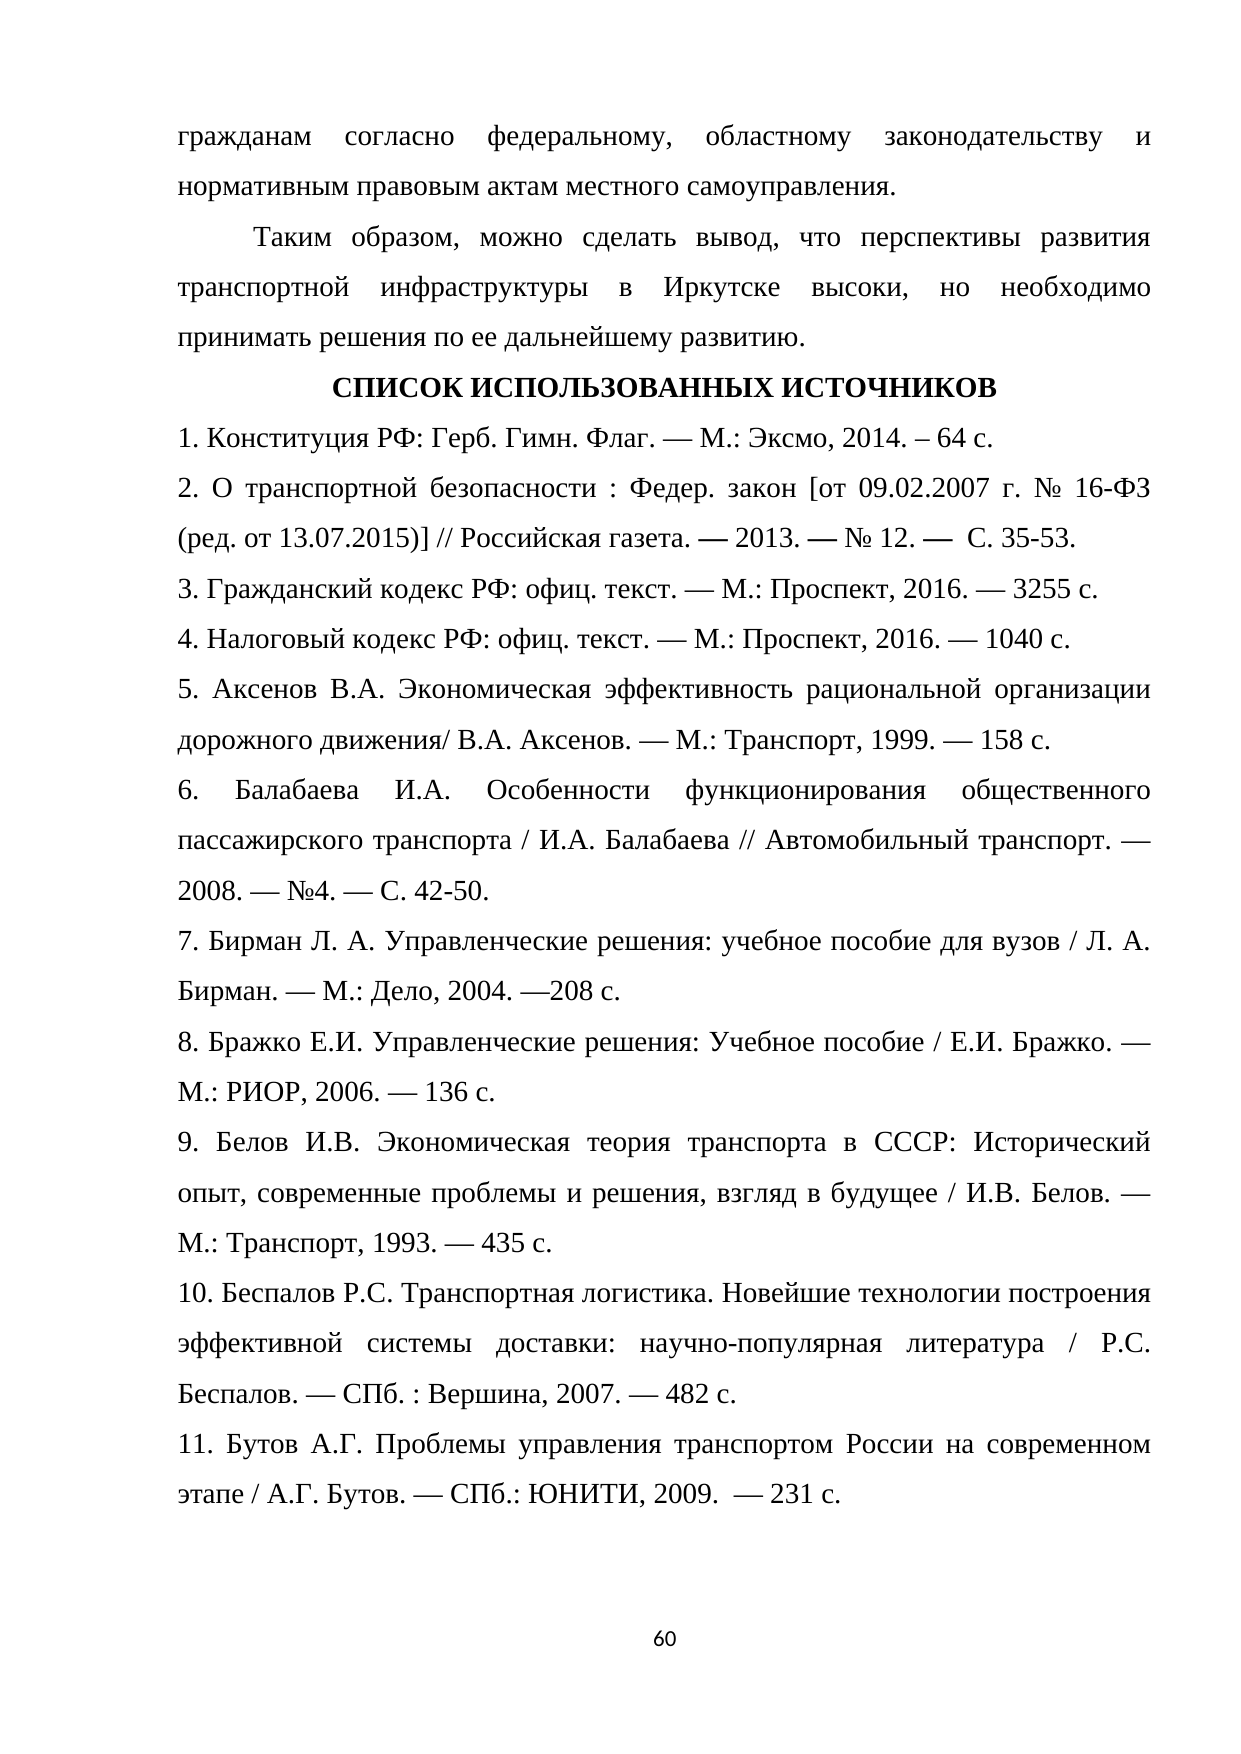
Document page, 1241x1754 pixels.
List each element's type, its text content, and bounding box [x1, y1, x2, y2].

text 5. Аксенов В.А. Экономическая эффективность рациональной организации дорожного движения/ В.А. Аксенов. — М.: Транспорт, 1999. — 158 с. [177, 672, 1152, 755]
text 8. Бражко Е.И. Управленческие решения: Учебное пособие / Е.И. Бражко. — М.: РИОР, 2006. — 136 с. [177, 1024, 1152, 1108]
text 9. Белов И.В. Экономическая теория транспорта в СССР: Исторический опыт, современные проблемы и решения, взгляд в будущее / И.В. Белов. — М.: Транспорт, 1993. — 435 с. [177, 1124, 1152, 1258]
text 6. Балабаева И.А. Особенности функционирования общественного пассажирского транспорта / И.А. Балабаева // Автомобильный транспорт. — 2008. — №4. — С. 42-50. [177, 772, 1152, 906]
text 1. Конституция РФ: Герб. Гимн. Флаг. — М.: Эксмо, 2014. – 64 с. [177, 420, 1152, 453]
text 4. Налоговый кодекс РФ: офиц. текст. — М.: Проспект, 2016. — 1040 с. [177, 621, 1152, 655]
text 3. Гражданский кодекс РФ: офиц. текст. — М.: Проспект, 2016. — 3255 с. [177, 571, 1152, 604]
text СПИСОК ИСПОЛЬЗОВАННЫХ ИСТОЧНИКОВ [177, 370, 1152, 403]
text 7. Бирман Л. А. Управленческие решения: учебное пособие для вузов / Л. А. Бирман. — М.: Дело, 2004. —208 с. [177, 923, 1152, 1007]
text 11. Бутов А.Г. Проблемы управления транспортом России на современном этапе / А.Г. Бутов. — СПб.: ЮНИТИ, 2009. — 231 с. [177, 1426, 1152, 1510]
subtitle 2. О транспортной безопасности : Федер. закон [от 09.02.2007 г. № 16-ФЗ (ред. от 13.07.2015)] // Российская газета. — 2013. — № 12. — С. 35-53. [177, 470, 1152, 554]
text Таким образом, можно сделать вывод, что перспективы развития транспортной инфраструктуры в Иркутске высоки, но необходимо принимать решения по ее дальнейшему развитию. [177, 219, 1152, 353]
text 10. Беспалов Р.С. Транспортная логистика. Новейшие технологии построения эффективной системы доставки: научно-популярная литература / Р.С. Беспалов. — СПб. : Вершина, 2007. — 482 с. [177, 1275, 1152, 1409]
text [177, 118, 1152, 202]
